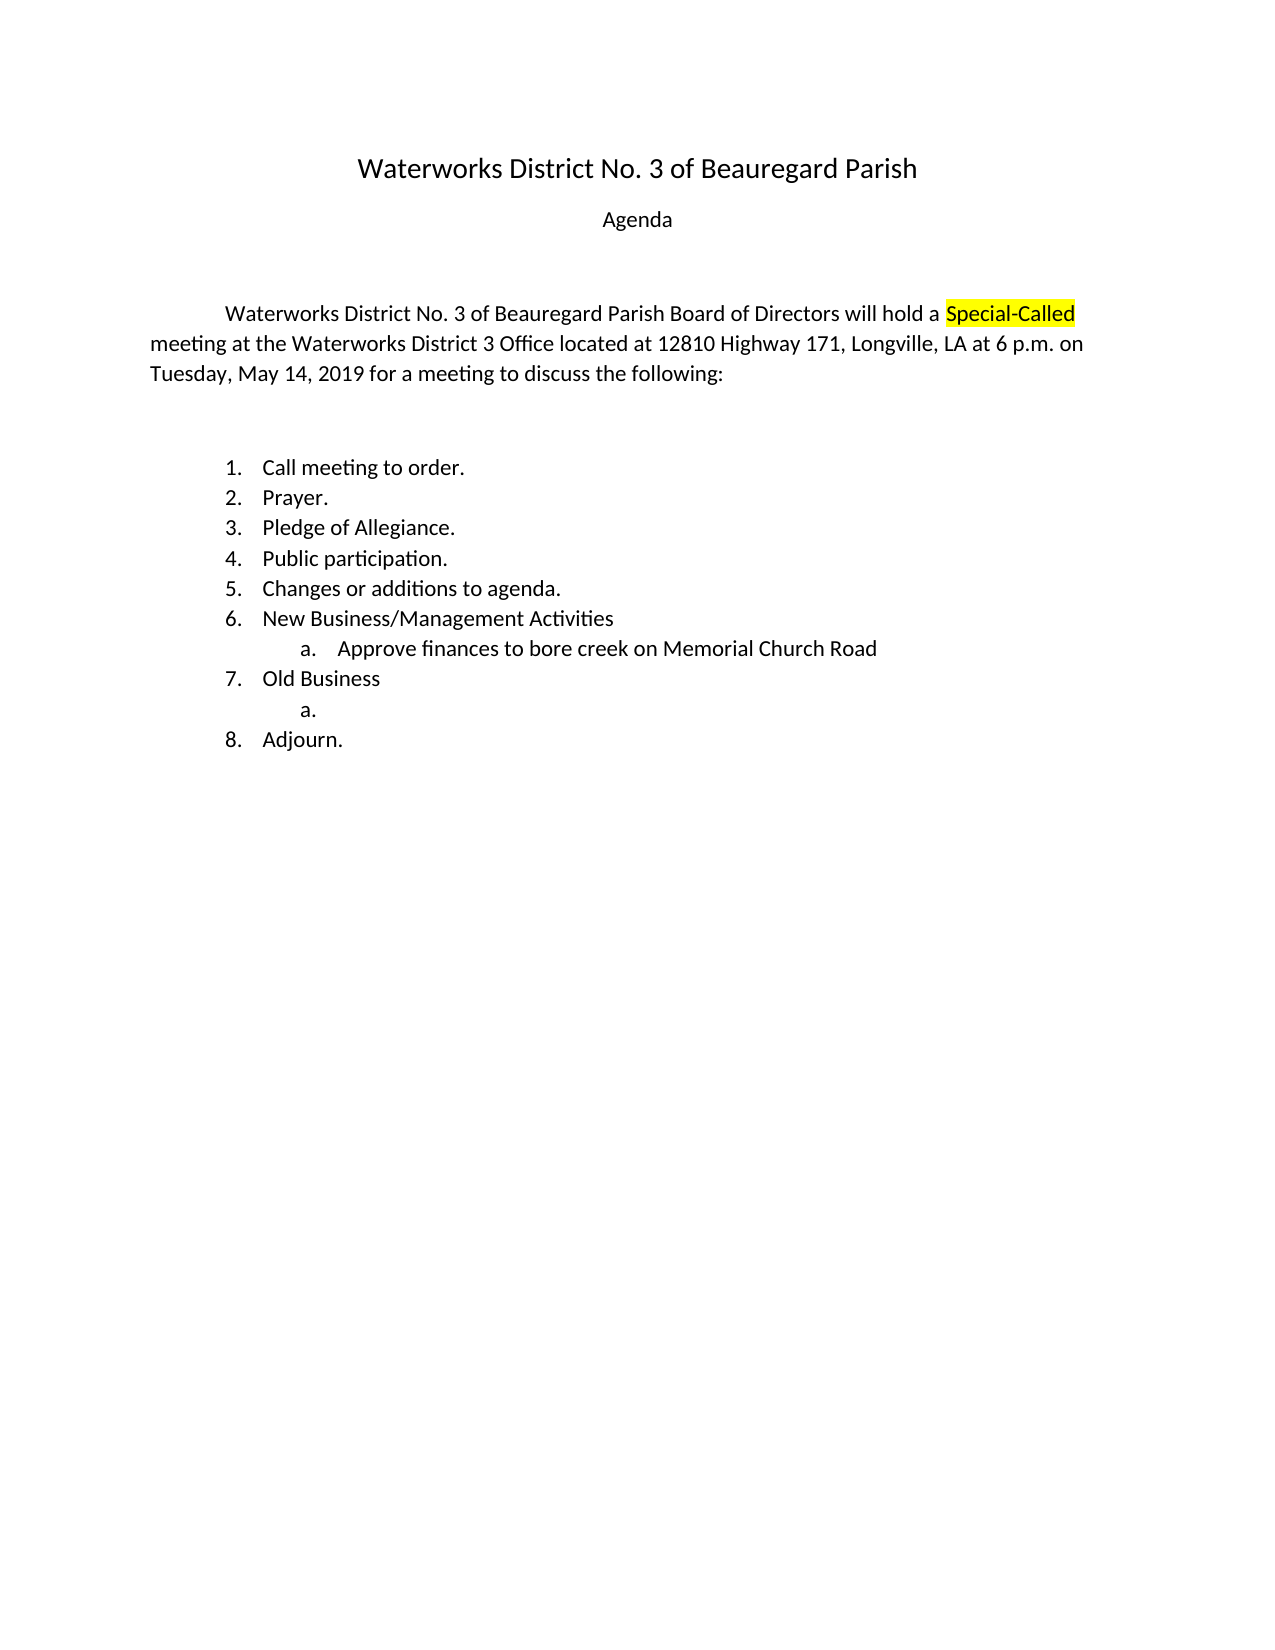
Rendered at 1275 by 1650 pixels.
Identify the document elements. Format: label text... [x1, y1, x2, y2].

list Old Business [225, 664, 1125, 692]
text Waterworks District No. 3 of Beauregard Parish [150, 150, 1125, 186]
list Adjourn. [225, 725, 1125, 753]
list Pledge of Allegiance. [225, 513, 1125, 541]
list Prayer. [225, 483, 1125, 511]
list Call meeting to order. [225, 453, 1125, 481]
list Changes or additions to agenda. [225, 574, 1125, 602]
text Agenda [150, 205, 1125, 233]
list Approve finances to bore creek on Memorial Church Road [300, 634, 1125, 662]
text Waterworks District No. 3 of Beauregard Parish Board of Directors will hold a Special-Called meeting at the Waterworks District 3 Office located at 12810 Highway 171, Longville, LA at 6 p.m. on Tuesday, May 14, 2019 for a meeting to discuss the following: [150, 299, 1125, 387]
list Public participation. [225, 544, 1125, 572]
list New Business/Management Activities [225, 604, 1125, 632]
